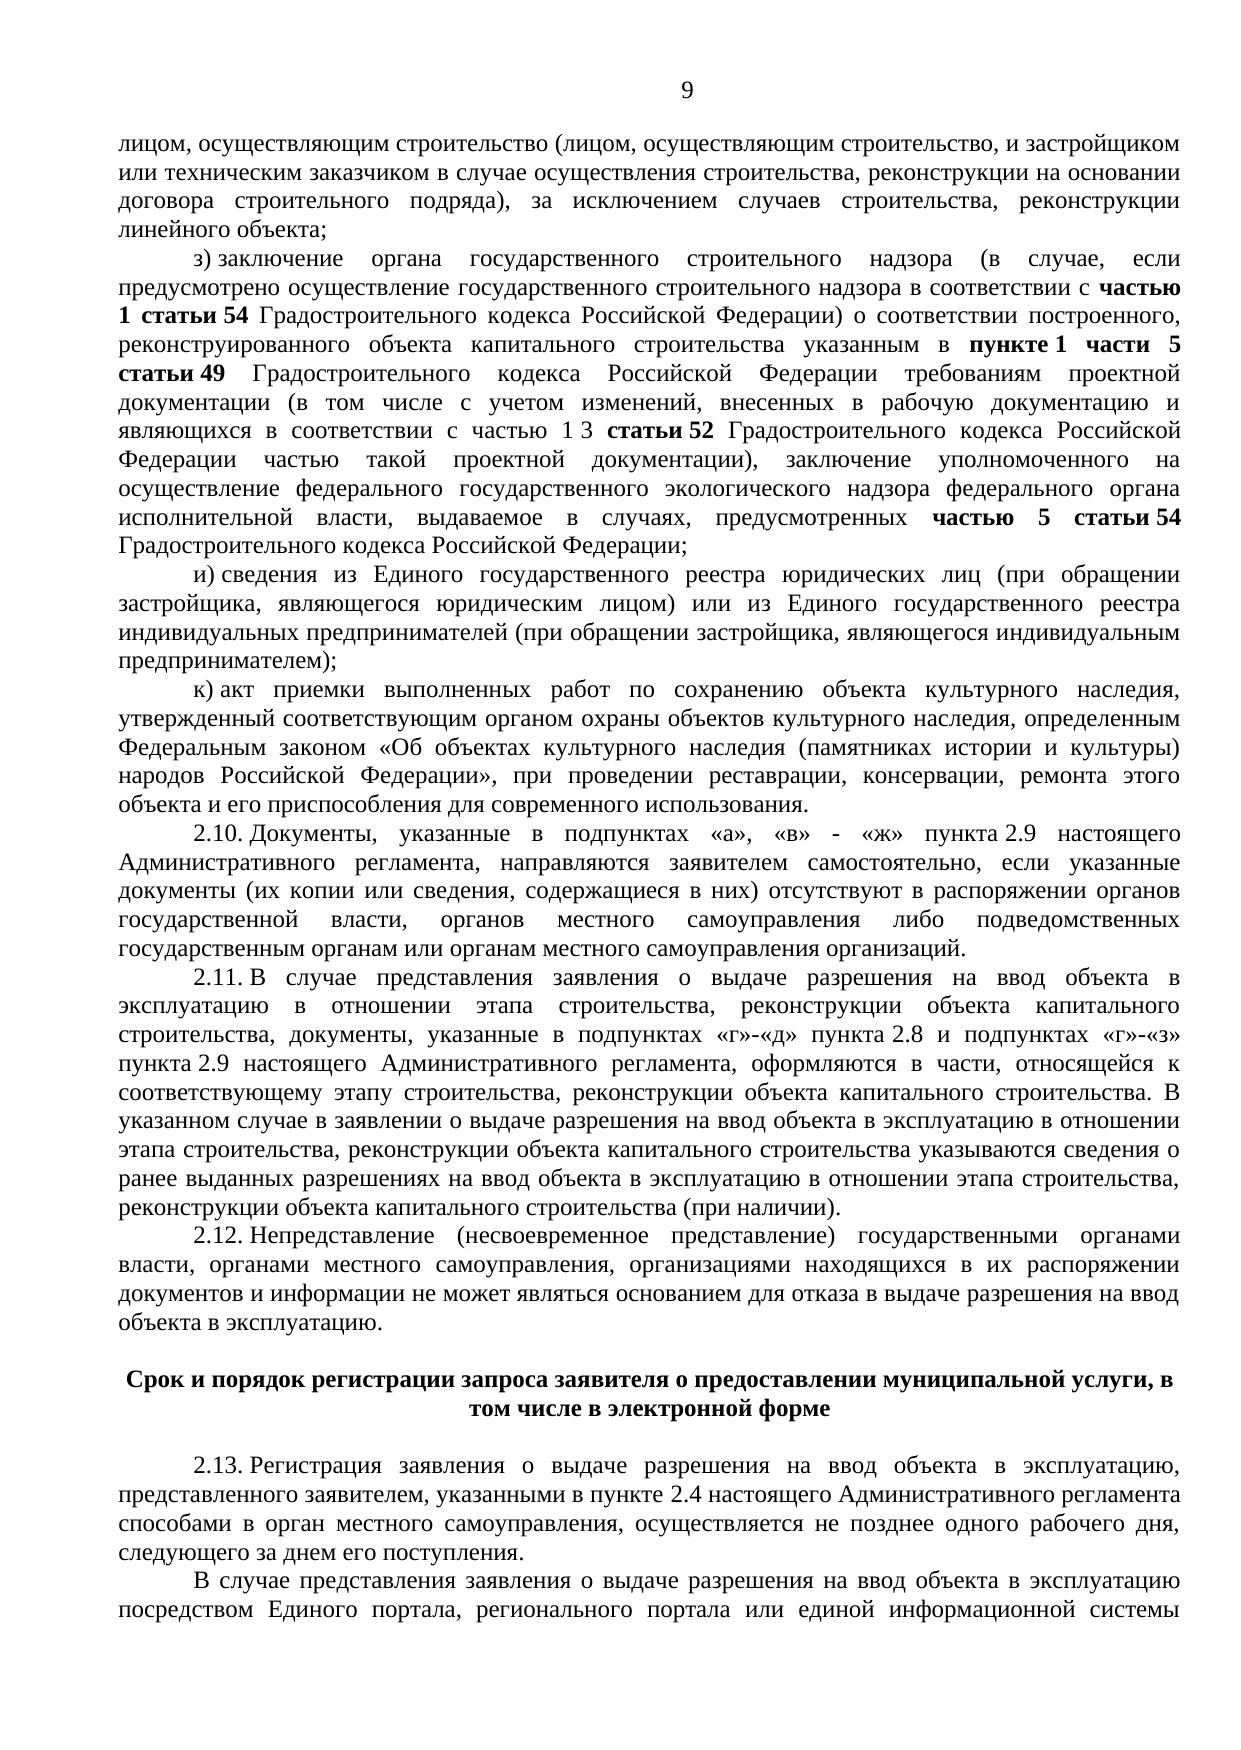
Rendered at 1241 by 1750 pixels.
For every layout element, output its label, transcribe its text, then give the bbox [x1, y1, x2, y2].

text 2.11. В случае представления заявления о выдаче разрешения на ввод объекта в эксплуатацию в отношении этапа строительства, реконструкции объекта капитального строительства, документы, указанные в подпунктах «г»-«д» пункта 2.8 и подпунктах «г»-«з» пункта 2.9 настоящего Административного регламента, оформляются в части, относящейся к соответствующему этапу строительства, реконструкции объекта капитального строительства. В указанном случае в заявлении о выдаче разрешения на ввод объекта в эксплуатацию в отношении этапа строительства, реконструкции объекта капитального строительства указываются сведения о ранее выданных разрешениях на ввод объекта в эксплуатацию в отношении этапа строительства, реконструкции объекта капитального строительства (при наличии). [118, 962, 1181, 1220]
text и) сведения из Единого государственного реестра юридических лиц (при обращении застройщика, являющегося юридическим лицом) или из Единого государственного реестра индивидуальных предпринимателей (при обращении застройщика, являющегося индивидуальным предпринимателем); [118, 559, 1181, 674]
text 2.10. Документы, указанные в подпунктах «а», «в» - «ж» пункта 2.9 настоящего Административного регламента, направляются заявителем самостоятельно, если указанные документы (их копии или сведения, содержащиеся в них) отсутствуют в распоряжении органов государственной власти, органов местного самоуправления либо подведомственных государственным органам или органам местного самоуправления организаций. [118, 818, 1181, 962]
text з) заключение органа государственного строительного надзора (в случае, если предусмотрено осуществление государственного строительного надзора в соответствии с частью 1 статьи 54 Градостроительного кодекса Российской Федерации) о соответствии построенного, реконструированного объекта капитального строительства указанным в пункте 1 части 5 статьи 49 Градостроительного кодекса Российской Федерации требованиям проектной документации (в том числе с учетом изменений, внесенных в рабочую документацию и являющихся в соответствии с частью 1 3 статьи 52 Градостроительного кодекса Российской Федерации частью такой проектной документации), заключение уполномоченного на осуществление федерального государственного экологического надзора федерального органа исполнительной власти, выдаваемое в случаях, предусмотренных частью 5 статьи 54 Градостроительного кодекса Российской Федерации; [118, 243, 1181, 559]
text к) акт приемки выполненных работ по сохранению объекта культурного наследия, утвержденный соответствующим органом охраны объектов культурного наследия, определенным Федеральным законом «Об объектах культурного наследия (памятниках истории и культуры) народов Российской Федерации», при проведении реставрации, консервации, ремонта этого объекта и его приспособления для современного использования. [118, 674, 1181, 818]
text 2.13. Регистрация заявления о выдаче разрешения на ввод объекта в эксплуатацию, представленного заявителем, указанными в пункте 2.4 настоящего Административного регламента способами в орган местного самоуправления, осуществляется не позднее одного рабочего дня, следующего за днем его поступления. [118, 1450, 1181, 1565]
text 2.12. Непредставление (несвоевременное представление) государственными органами власти, органами местного самоуправления, организациями находящихся в их распоряжении документов и информации не может являться основанием для отказа в выдаче разрешения на ввод объекта в эксплуатацию. [118, 1220, 1181, 1335]
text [118, 1565, 1181, 1623]
subtitle Срок и порядок регистрации запроса заявителя о предоставлении муниципальной услуги, в том числе в электронной форме [118, 1364, 1181, 1422]
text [118, 128, 1181, 243]
